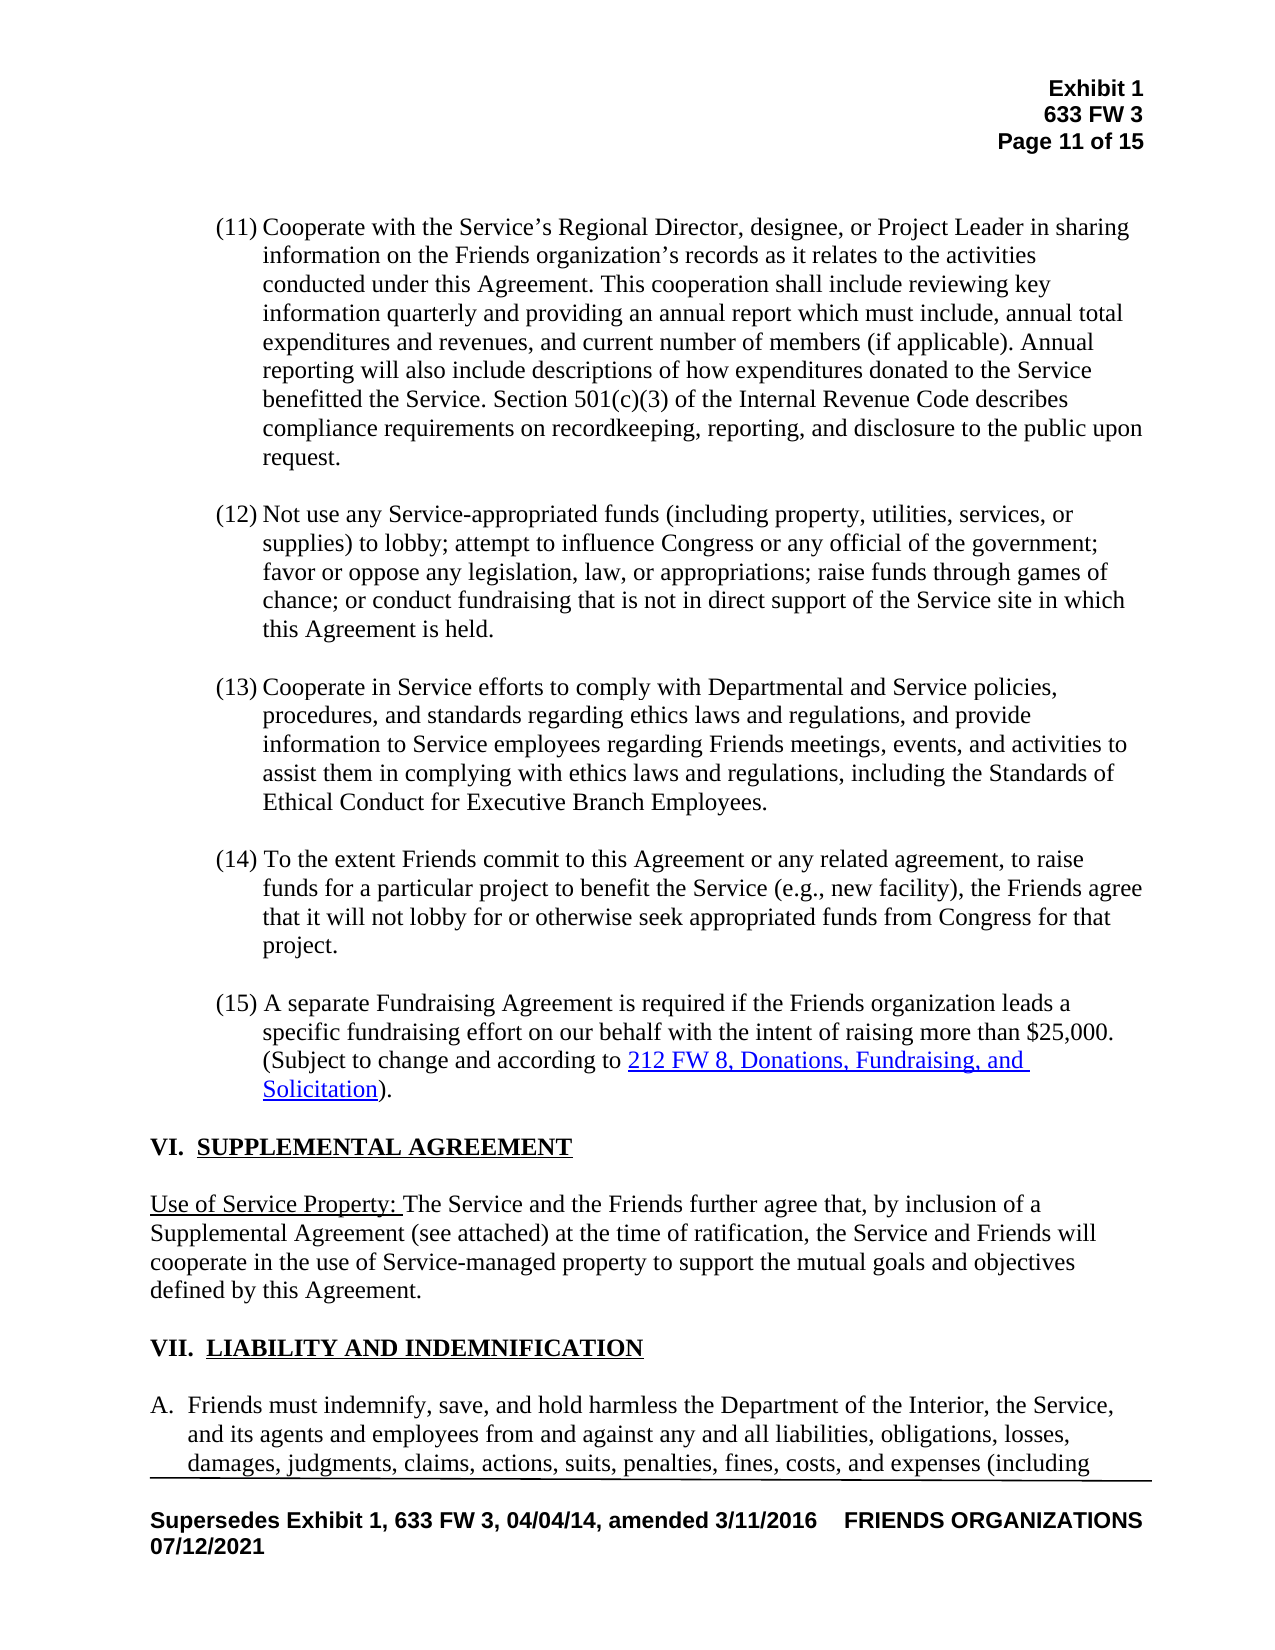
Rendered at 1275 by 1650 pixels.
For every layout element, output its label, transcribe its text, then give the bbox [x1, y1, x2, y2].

list Cooperate with the Service’s Regional Director, designee, or Project Leader in sharing information on the Friends organization’s records as it relates to the activities conducted under this Agreement. This cooperation shall include reviewing key information quarterly and providing an annual report which must include, annual total expenditures and revenues, and current number of members (if applicable). Annual reporting will also include descriptions of how expenditures donated to the Service benefitted the Service. Section 501(c)(3) of the Internal Revenue Code describes compliance requirements on recordkeeping, reporting, and disclosure to the public upon request. [216, 212, 1144, 470]
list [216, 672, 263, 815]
text Use of Service Property: The Service and the Friends further agree that, by inclusion of a Supplemental Agreement (see attached) at the time of ratification, the Service and Friends will cooperate in the use of Service-managed property to support the mutual goals and objectives defined by this Agreement. [150, 1189, 1144, 1304]
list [150, 1390, 1144, 1477]
list Cooperate in Service efforts to comply with Departmental and Service policies, procedures, and standards regarding ethics laws and regulations, and provide information to Service employees regarding Friends meetings, events, and activities to assist them in complying with ethics laws and regulations, including the Standards of Ethical Conduct for Executive Branch Employees. [774, 672, 1144, 815]
text (14) To the extent Friends commit to this Agreement or any related agreement, to raise funds for a particular project to benefit the Service (e.g., new facility), the Friends agree that it will not lobby for or otherwise seek appropriated funds from Congress for that project. [216, 844, 1144, 959]
list Not use any Service-appropriated funds (including property, utilities, services, or supplies) to lobby; attempt to influence Congress or any official of the government; favor or oppose any legislation, law, or appropriations; raise funds through games of chance; or conduct fundraising that is not in direct support of the Service site in which this Agreement is held. [216, 499, 1144, 643]
text VI. SUPPLEMENTAL AGREEMENT [150, 1132, 1144, 1160]
text VII. LIABILITY AND INDEMNIFICATION [150, 1333, 1144, 1362]
text (15) A separate Fundraising Agreement is required if the Friends organization leads a specific fundraising effort on our behalf with the intent of raising more than $25,000. (Subject to change and according to 212 FW 8, Donations, Fundraising, and Solicitation). [216, 988, 1144, 1103]
